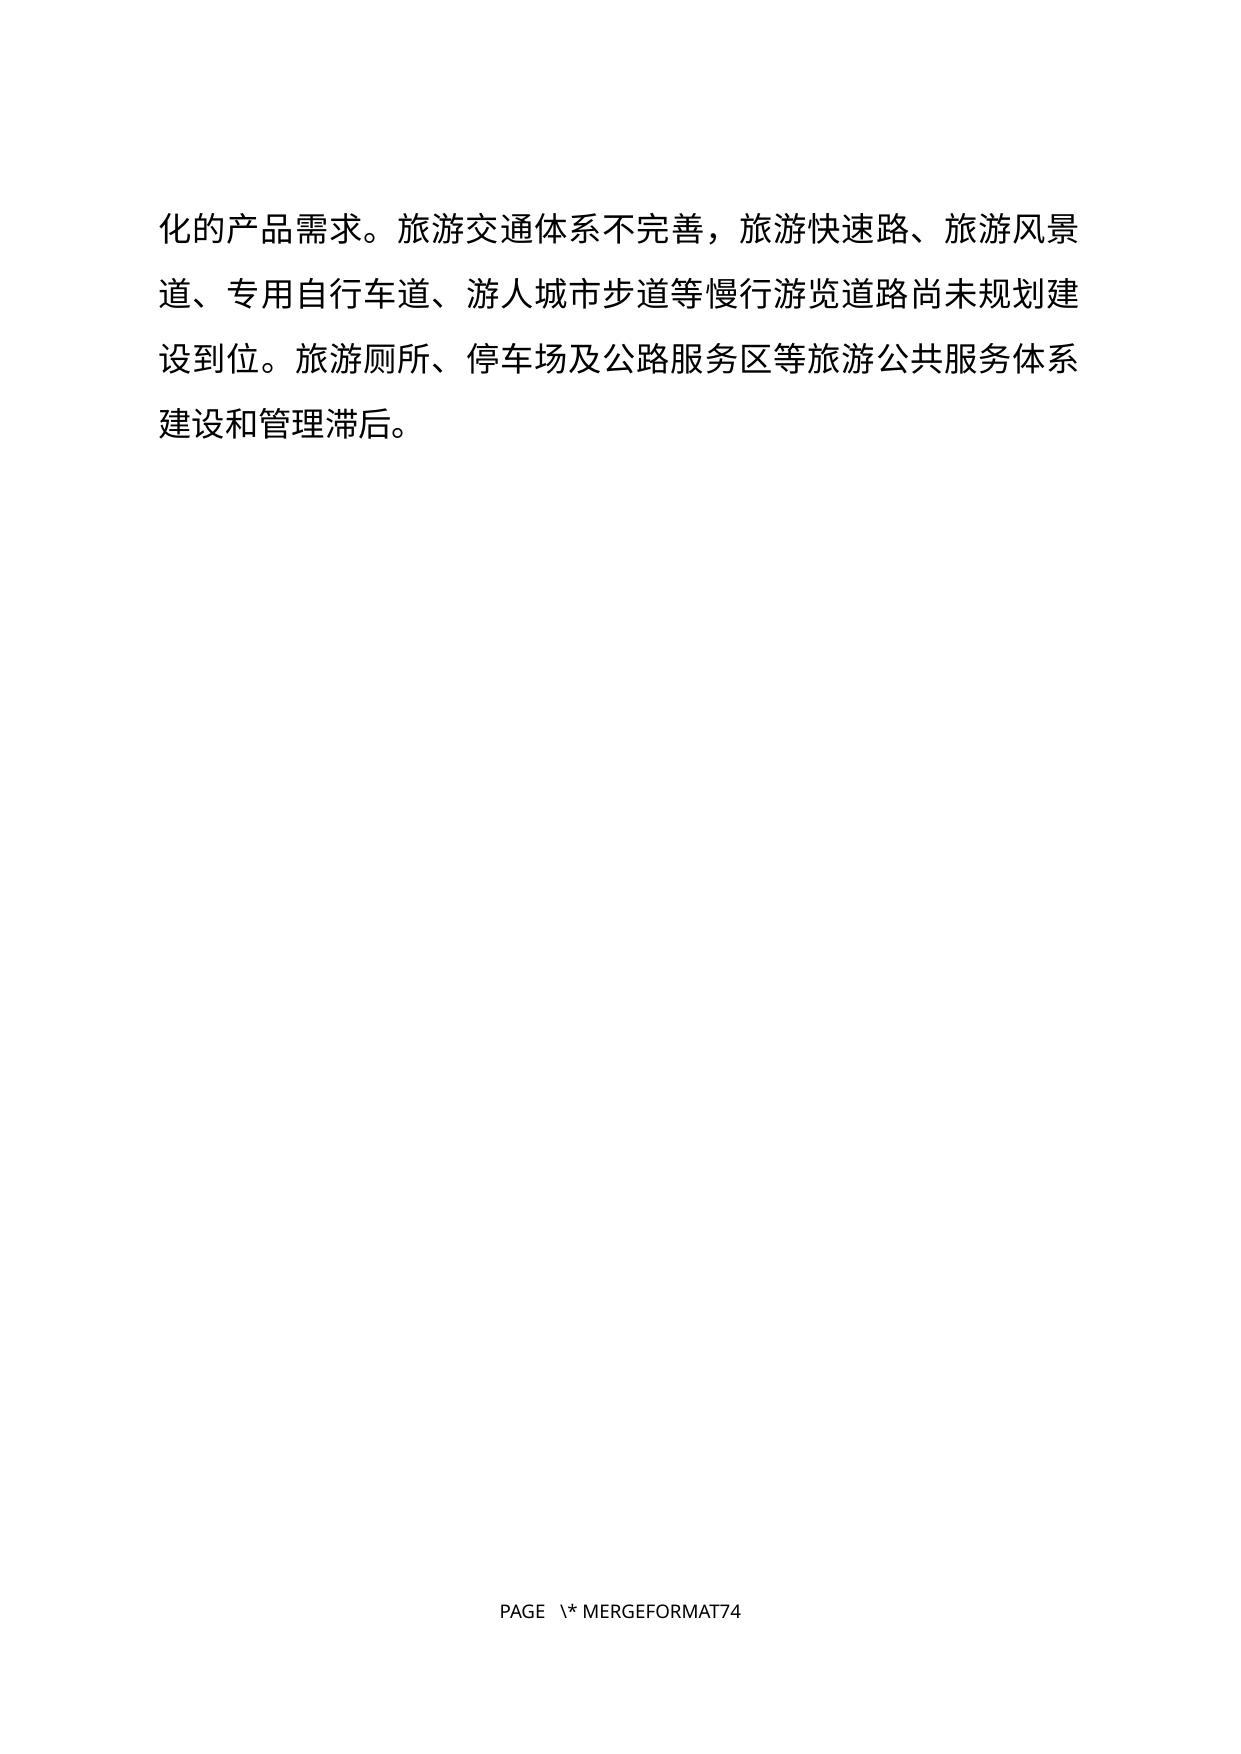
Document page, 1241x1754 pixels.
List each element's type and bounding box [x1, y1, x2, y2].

text [158, 194, 1082, 454]
